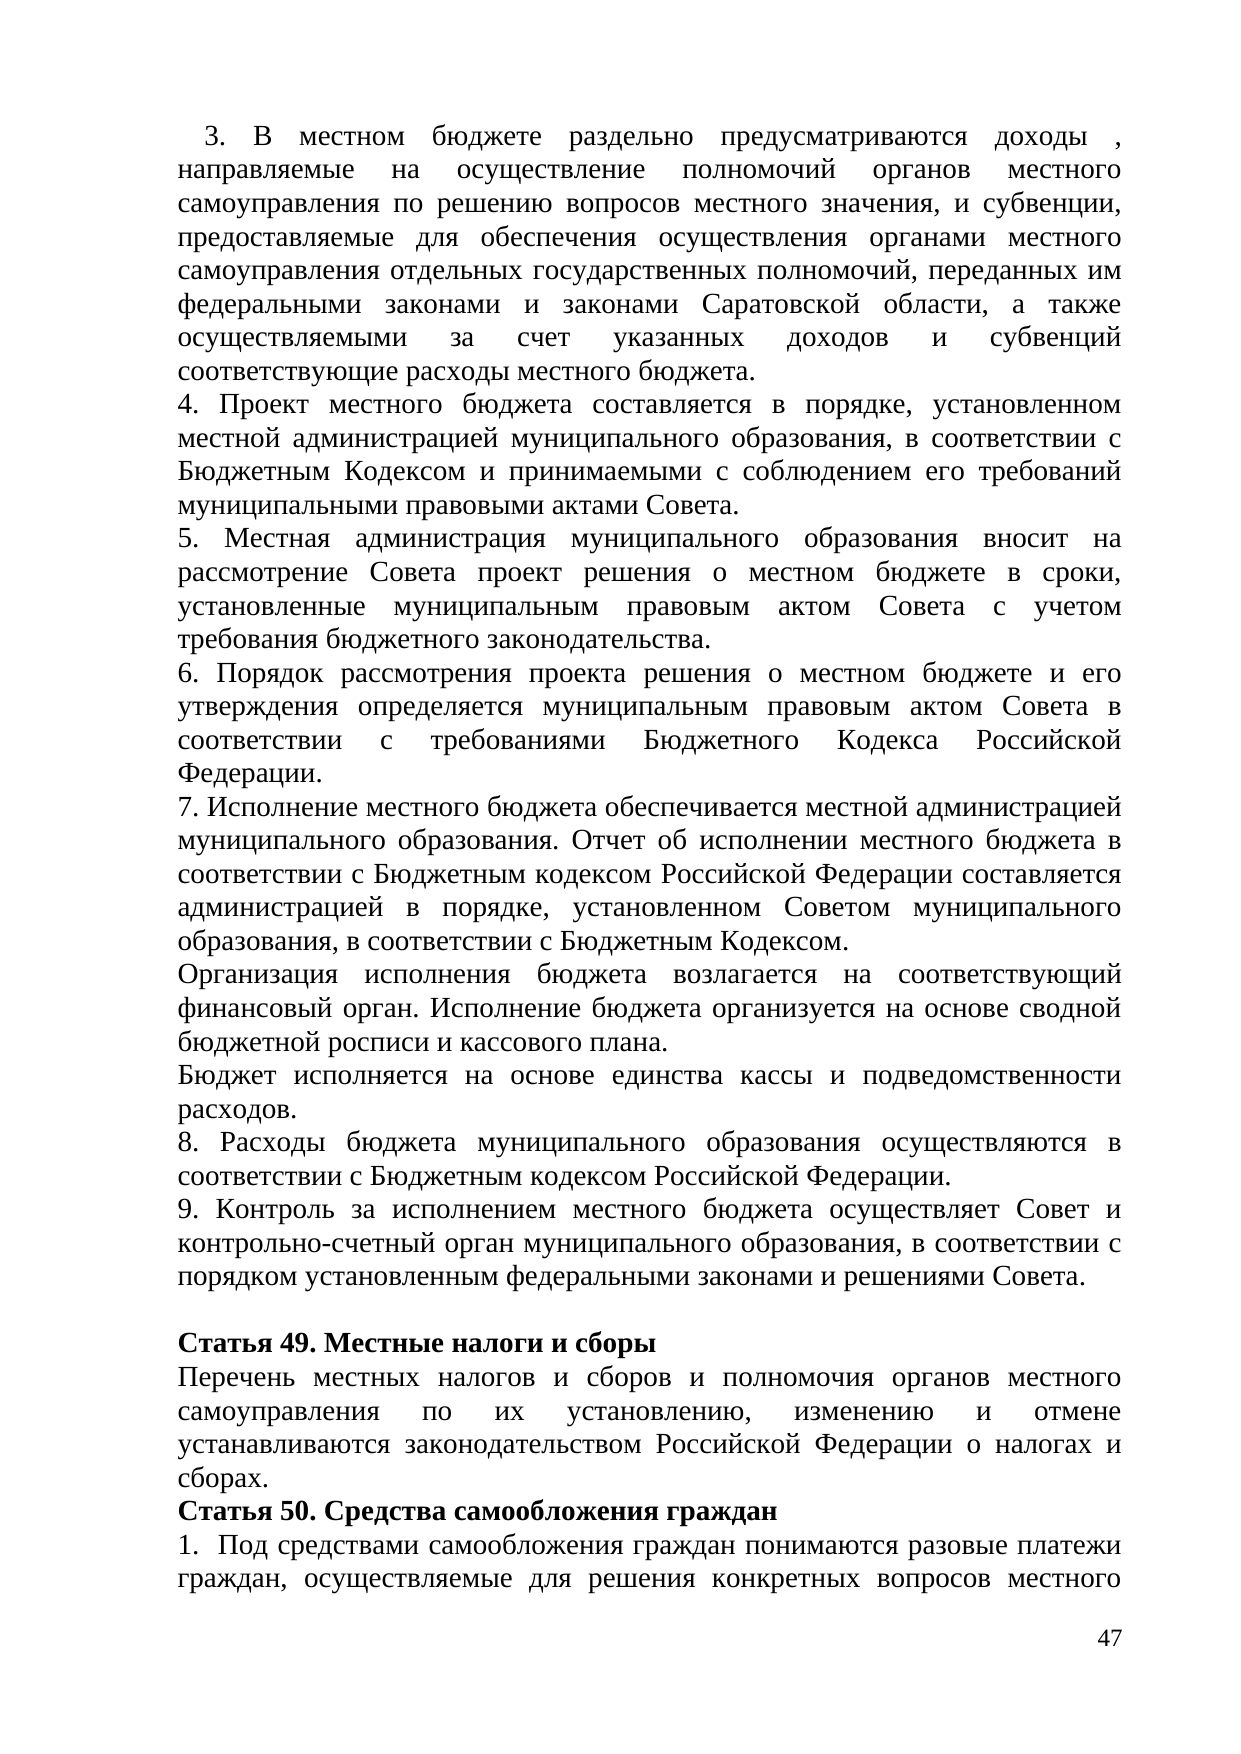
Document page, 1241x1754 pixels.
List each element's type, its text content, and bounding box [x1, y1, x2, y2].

text 5. Местная администрация муниципального образования вносит на рассмотрение Совета проект решения о местном бюджете в сроки, установленные муниципальным правовым актом Совета с учетом требования бюджетного законодательства. [177, 521, 1122, 655]
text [177, 1527, 1122, 1594]
text 7. Исполнение местного бюджета обеспечивается местной администрацией муниципального образования. Отчет об исполнении местного бюджета в соответствии с Бюджетным кодексом Российской Федерации составляется администрацией в порядке, установленном Советом муниципального образования, в соответствии с Бюджетным Кодексом. [177, 789, 1122, 957]
text 3. В местном бюджете раздельно предусматриваются доходы , направляемые на осуществление полномочий органов местного самоуправления по решению вопросов местного значения, и субвенции, предоставляемые для обеспечения осуществления органами местного самоуправления отдельных государственных полномочий, переданных им федеральными законами и законами Саратовской области, а также осуществляемыми за счет указанных доходов и субвенций соответствующие расходы местного бюджета. [177, 118, 1122, 386]
text 4. Проект местного бюджета составляется в порядке, установленном местной администрацией муниципального образования, в соответствии с Бюджетным Кодексом и принимаемыми с соблюдением его требований муниципальными правовыми актами Совета. [177, 386, 1122, 521]
text Перечень местных налогов и сборов и полномочия органов местного самоуправления по их установлению, изменению и отмене устанавливаются законодательством Российской Федерации о налогах и сборах. [177, 1359, 1122, 1493]
text 6. Порядок рассмотрения проекта решения о местном бюджете и его утверждения определяется муниципальным правовым актом Совета в соответствии с требованиями Бюджетного Кодекса Российской Федерации. [177, 655, 1122, 789]
text Бюджет исполняется на основе единства кассы и подведомственности расходов. [177, 1057, 1122, 1124]
text Организация исполнения бюджета возлагается на соответствующий финансовый орган. Исполнение бюджета организуется на основе сводной бюджетной росписи и кассового плана. [177, 957, 1122, 1057]
text 9. Контроль за исполнением местного бюджета осуществляет Совет и контрольно-счетный орган муниципального образования, в соответствии с порядком установленным федеральными законами и решениями Совета. [177, 1191, 1122, 1292]
text 8. Расходы бюджета муниципального образования осуществляются в соответствии с Бюджетным кодексом Российской Федерации. [177, 1124, 1122, 1191]
text Статья 50. Средства самообложения граждан [177, 1493, 1122, 1527]
text Статья 49. Местные налоги и сборы [177, 1326, 1122, 1359]
